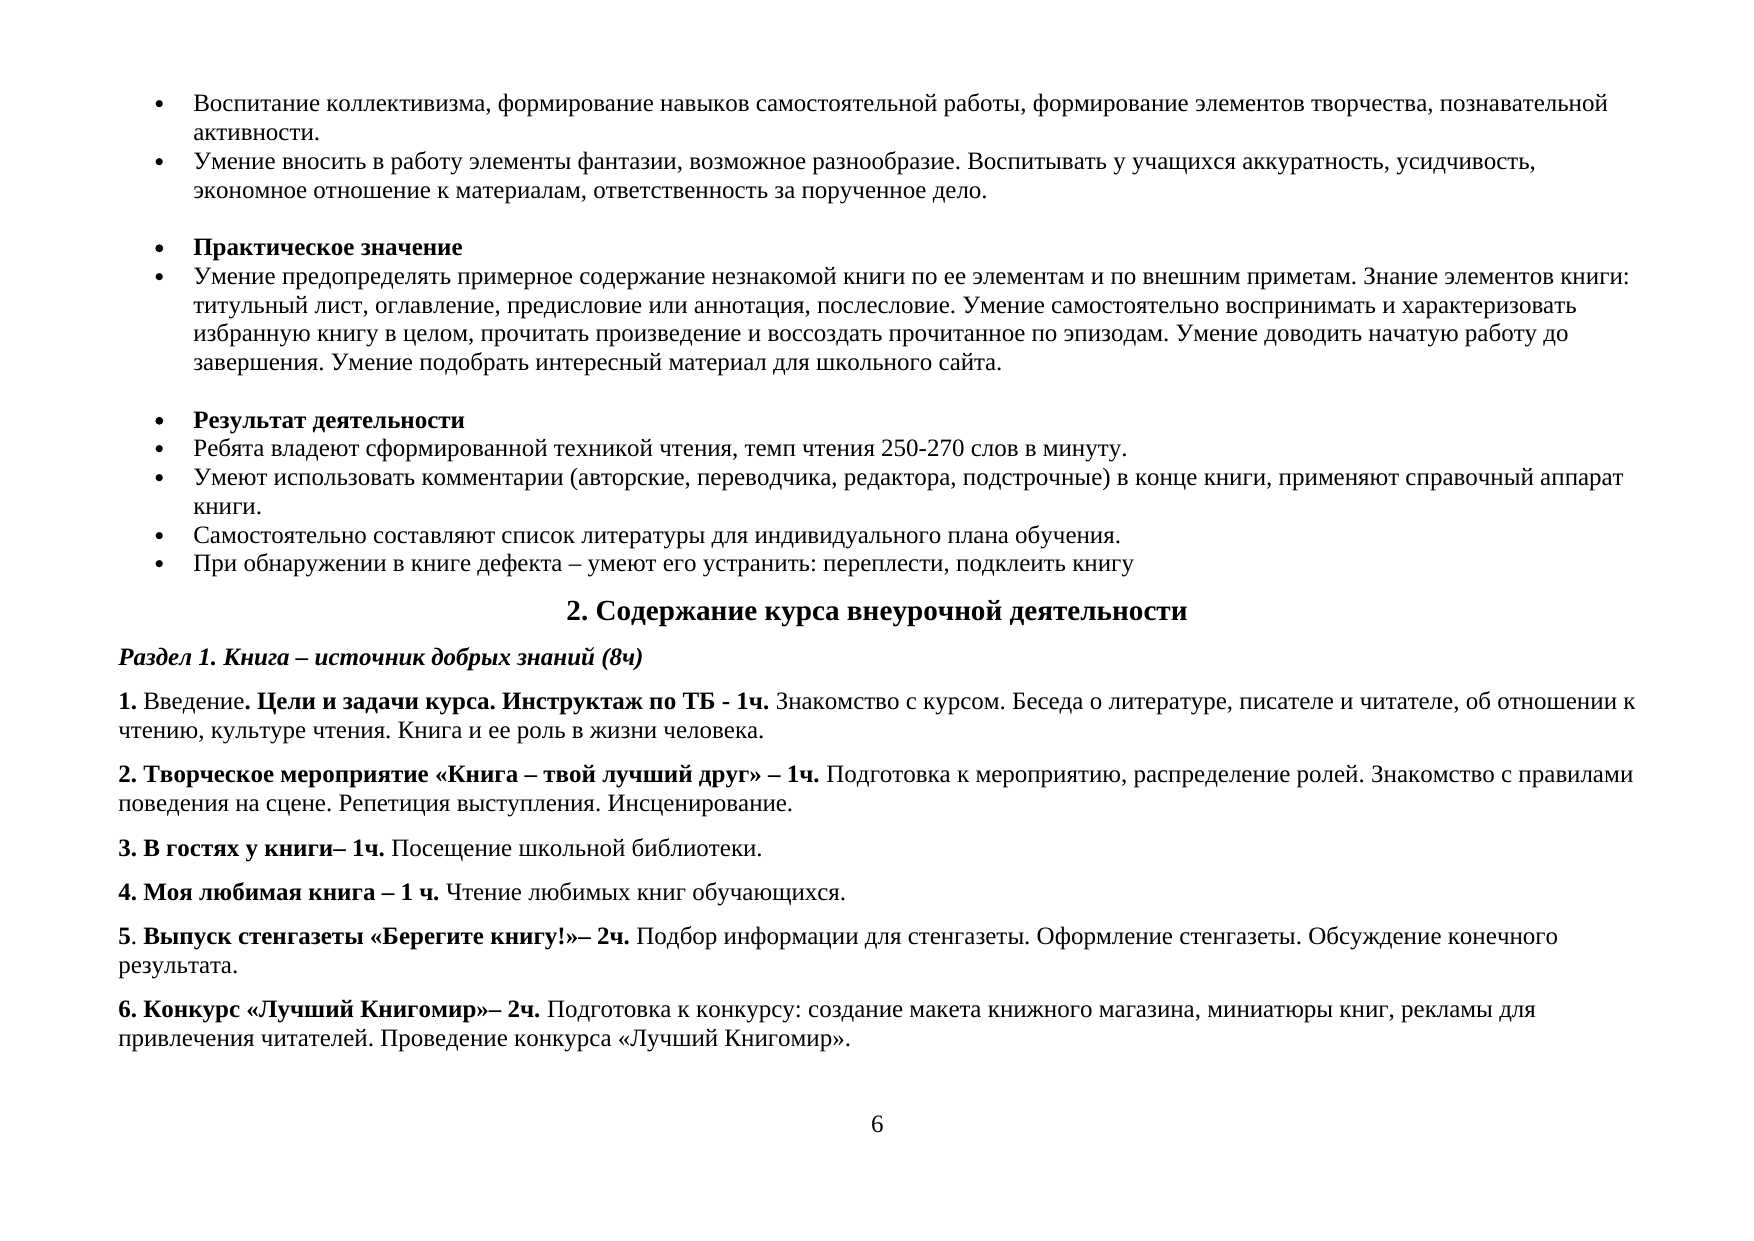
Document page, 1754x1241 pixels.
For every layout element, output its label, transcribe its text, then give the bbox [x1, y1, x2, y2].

text 2. Творческое мероприятие «Книга – твой лучший друг» – 1ч. Подготовка к мероприятию, распределение ролей. Знакомство с правилами поведения на сцене. Репетиция выступления. Инсценирование. [118, 759, 1636, 817]
text 5. Выпуск стенгазеты «Берегите книгу!»– 2ч. Подбор информации для стенгазеты. Оформление стенгазеты. Обсуждение конечного результата. [118, 921, 1636, 979]
list При обнаружении в книге дефекта – умеют его устранить: переплести, подклеить книгу [156, 548, 1636, 577]
text 6. Конкурс «Лучший Книгомир»– 2ч. Подготовка к конкурсу: создание макета книжного магазина, миниатюры книг, рекламы для привлечения читателей. Проведение конкурса «Лучший Книгомир». [118, 994, 1636, 1052]
list Умеют использовать комментарии (авторские, переводчика, редактора, подстрочные) в конце книги, применяют справочный аппарат книги. [156, 462, 1636, 520]
list Умение вносить в работу элементы фантазии, возможное разнообразие. Воспитывать у учащихся аккуратность, усидчивость, экономное отношение к материалам, ответственность за порученное дело. [156, 146, 1636, 203]
list Воспитание коллективизма, формирование навыков самостоятельной работы, формирование элементов творчества, познавательной активности. [156, 88, 1636, 146]
text Раздел 1. Книга – источник добрых знаний (8ч) [118, 642, 1636, 671]
text 2. Содержание курса внеурочной деятельности [118, 593, 1636, 626]
list Практическое значение [156, 232, 1636, 261]
list Умение предопределять примерное содержание незнакомой книги по ее элементам и по внешним приметам. Знание элементов книги: титульный лист, оглавление, предисловие или аннотация, послесловие. Умение самостоятельно воспринимать и характеризовать избранную книгу в целом, прочитать произведение и воссоздать прочитанное по эпизодам. Умение доводить начатую работу до завершения. Умение подобрать интересный материал для школьного сайта. [156, 261, 1636, 376]
list Самостоятельно составляют список литературы для индивидуального плана обучения. [156, 520, 1636, 548]
list Результат деятельности [156, 405, 1636, 433]
list Ребята владеют сформированной техникой чтения, темп чтения 250-270 слов в минуту. [156, 433, 1636, 462]
text 1. Введение. Цели и задачи курса. Инструктаж по ТБ - 1ч. Знакомство с курсом. Беседа о литературе, писателе и читателе, об отношении к чтению, культуре чтения. Книга и ее роль в жизни человека. [118, 686, 1636, 744]
text 3. В гостях у книги– 1ч. Посещение школьной библиотеки. [118, 833, 1636, 861]
text 4. Моя любимая книга – 1 ч. Чтение любимых книг обучающихся. [118, 877, 1636, 906]
